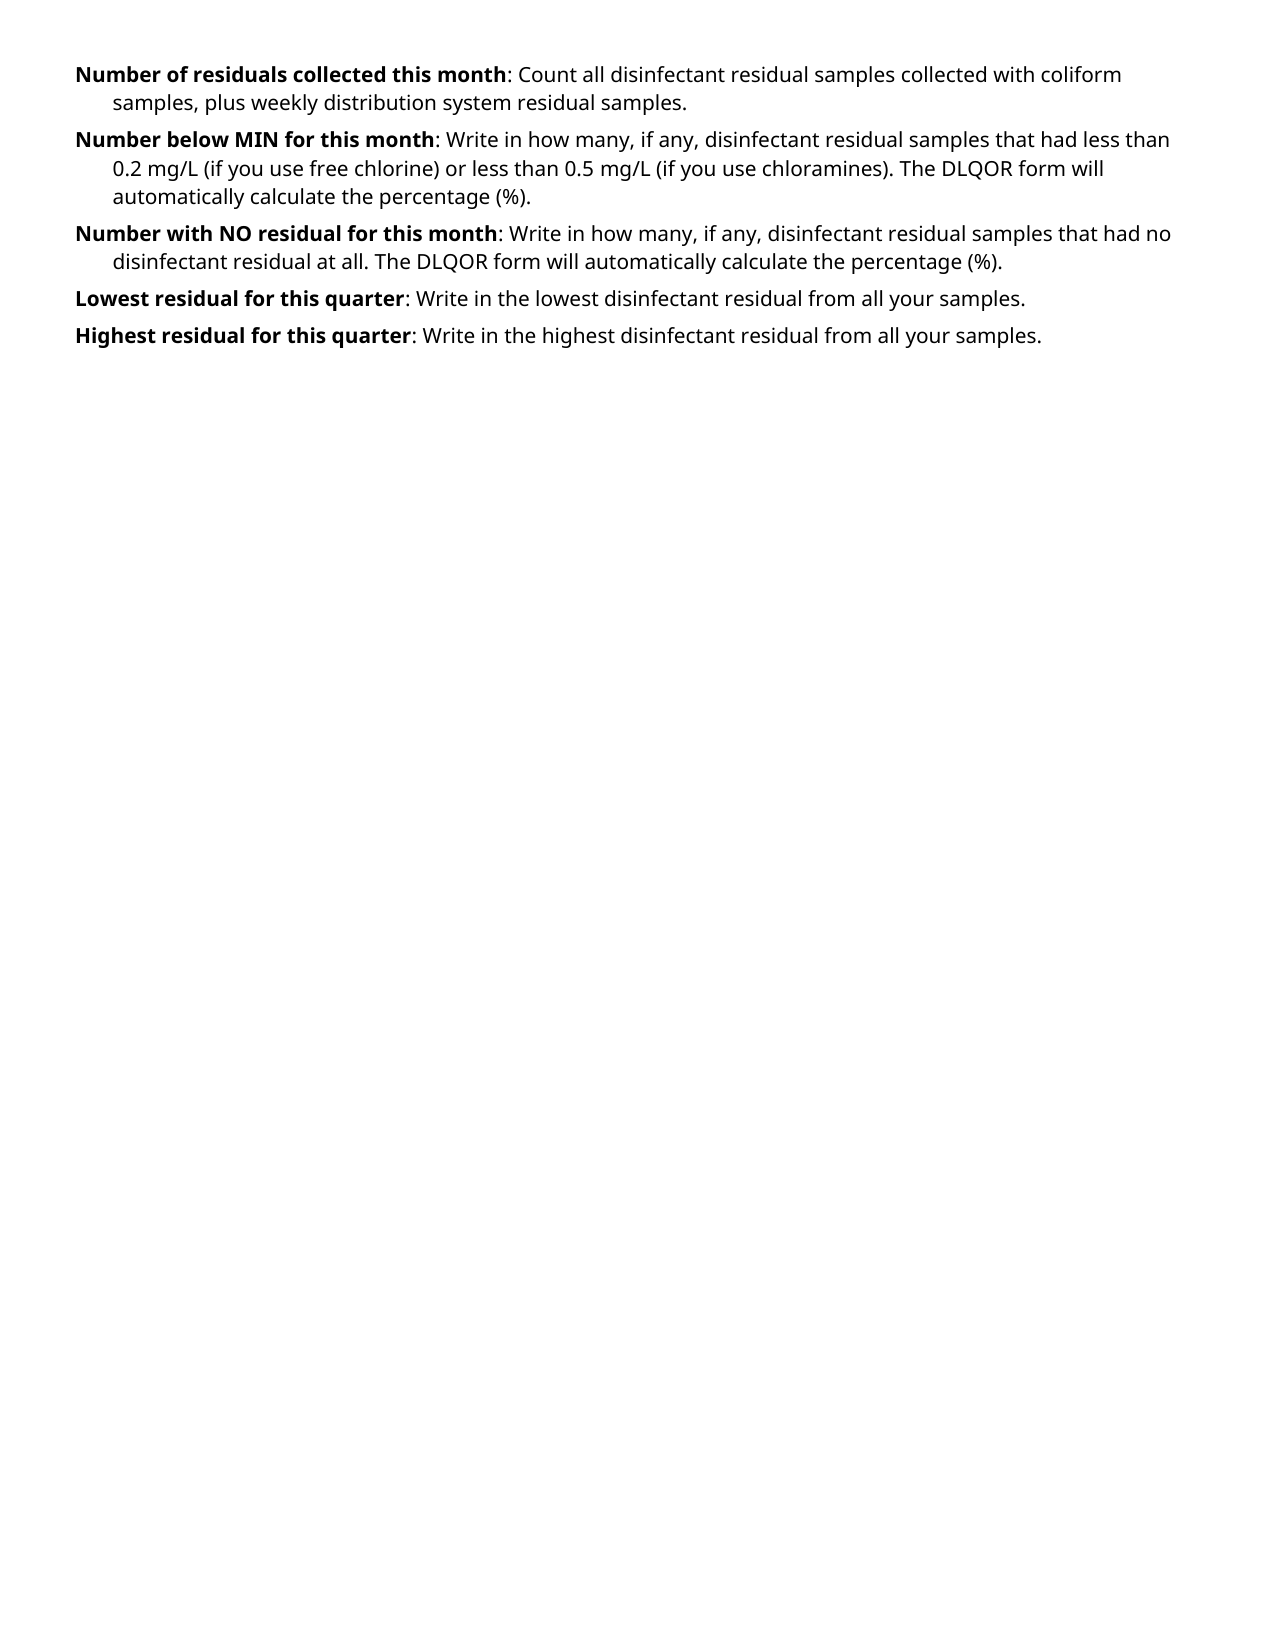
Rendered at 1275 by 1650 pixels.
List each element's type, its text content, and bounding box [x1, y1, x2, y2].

list Highest residual for this quarter: Write in the highest disinfectant residual from all your samples. [75, 321, 1185, 349]
list Number of residuals collected this month: Count all disinfectant residual samples collected with coliform samples, plus weekly distribution system residual samples. [75, 60, 1185, 117]
list Lowest residual for this quarter: Write in the lowest disinfectant residual from all your samples. [75, 284, 1185, 312]
list Number below MIN for this month: Write in how many, if any, disinfectant residual samples that had less than 0.2 mg/L (if you use free chlorine) or less than 0.5 mg/L (if you use chloramines). The DLQOR form will automatically calculate the percentage (%). [75, 125, 1185, 211]
list Number with NO residual for this month: Write in how many, if any, disinfectant residual samples that had no disinfectant residual at all. The DLQOR form will automatically calculate the percentage (%). [75, 219, 1185, 276]
